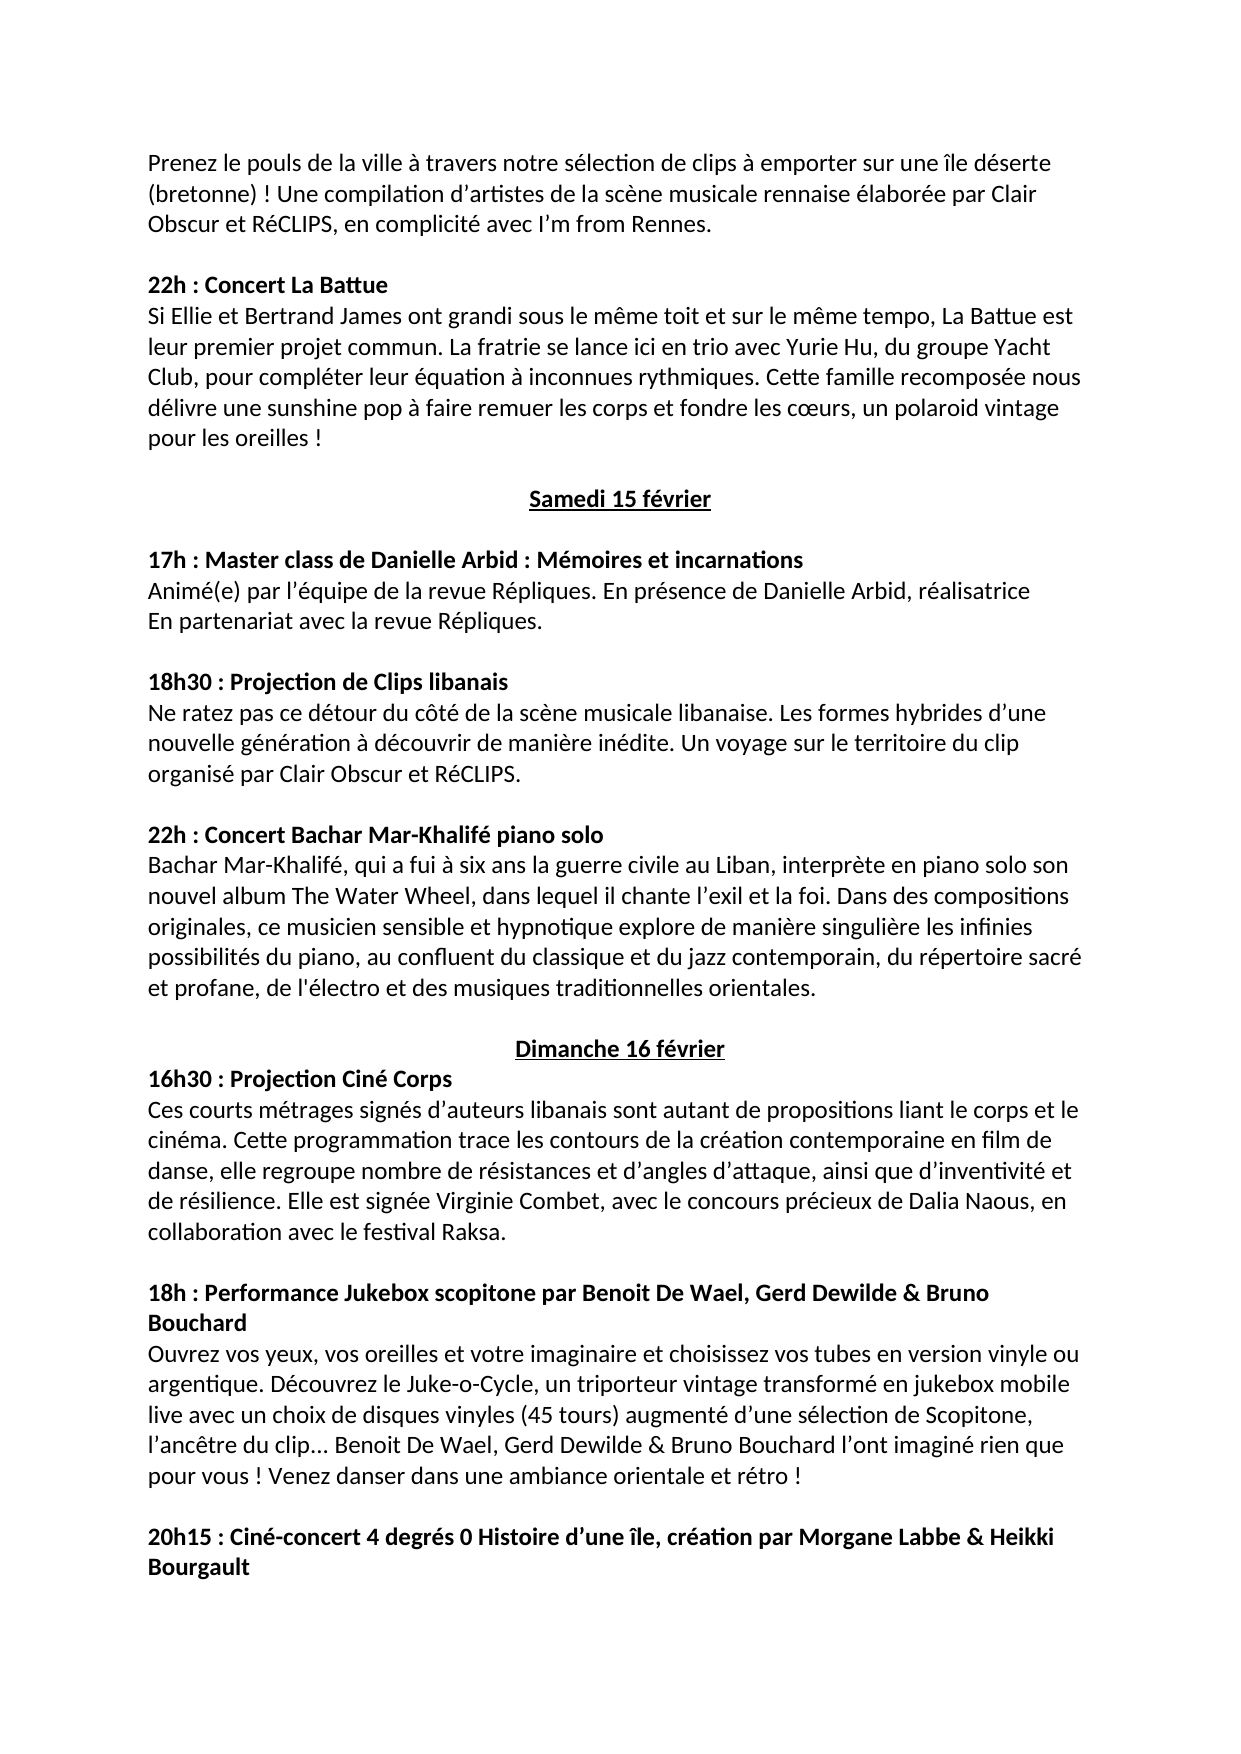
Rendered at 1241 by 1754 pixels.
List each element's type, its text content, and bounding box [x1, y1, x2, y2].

text 18h30 : Projection de Clips libanais [148, 666, 1093, 697]
text Prenez le pouls de la ville à travers notre sélection de clips à emporter sur une île déserte (bretonne) ! Une compilation d’artistes de la scène musicale rennaise élaborée par Clair Obscur et RéCLIPS, en complicité avec I’m from Rennes. [148, 148, 1093, 239]
text 20h15 : Ciné-concert 4 degrés 0 Histoire d’une île, création par Morgane Labbe & Heikki Bourgault [148, 1521, 1093, 1582]
text Animé(e) par l’équipe de la revue Répliques. En présence de Danielle Arbid, réalisatrice [148, 575, 1093, 605]
text Dimanche 16 février [148, 1033, 1093, 1063]
text Si Ellie et Bertrand James ont grandi sous le même toit et sur le même tempo, La Battue est leur premier projet commun. La fratrie se lance ici en trio avec Yurie Hu, du groupe Yacht Club, pour compléter leur équation à inconnues rythmiques. Cette famille recomposée nous délivre une sunshine pop à faire remuer les corps et fondre les cœurs, un polaroid vintage pour les oreilles ! [148, 300, 1093, 453]
text 17h : Master class de Danielle Arbid : Mémoires et incarnations [148, 544, 1093, 575]
text En partenariat avec la revue Répliques. [148, 605, 1093, 636]
text 16h30 : Projection Ciné Corps [148, 1063, 1093, 1094]
text Bachar Mar-Khalifé, qui a fui à six ans la guerre civile au Liban, interprète en piano solo son nouvel album The Water Wheel, dans lequel il chante l’exil et la foi. Dans des compositions originales, ce musicien sensible et hypnotique explore de manière singulière les infinies possibilités du piano, au confluent du classique et du jazz contemporain, du répertoire sacré et profane, de l'électro et des musiques traditionnelles orientales. [148, 849, 1093, 1002]
text Ces courts métrages signés d’auteurs libanais sont autant de propositions liant le corps et le cinéma. Cette programmation trace les contours de la création contemporaine en film de danse, elle regroupe nombre de résistances et d’angles d’attaque, ainsi que d’inventivité et de résilience. Elle est signée Virginie Combet, avec le concours précieux de Dalia Naous, en collaboration avec le festival Raksa. [148, 1094, 1093, 1246]
text 22h : Concert Bachar Mar-Khalifé piano solo [148, 819, 1093, 849]
text 22h : Concert La Battue [148, 270, 1093, 300]
text Ne ratez pas ce détour du côté de la scène musicale libanaise. Les formes hybrides d’une nouvelle génération à découvrir de manière inédite. Un voyage sur le territoire du clip organisé par Clair Obscur et RéCLIPS. [148, 697, 1093, 788]
text 18h : Performance Jukebox scopitone par Benoit De Wael, Gerd Dewilde & Bruno Bouchard [148, 1277, 1093, 1338]
text Samedi 15 février [148, 483, 1093, 514]
